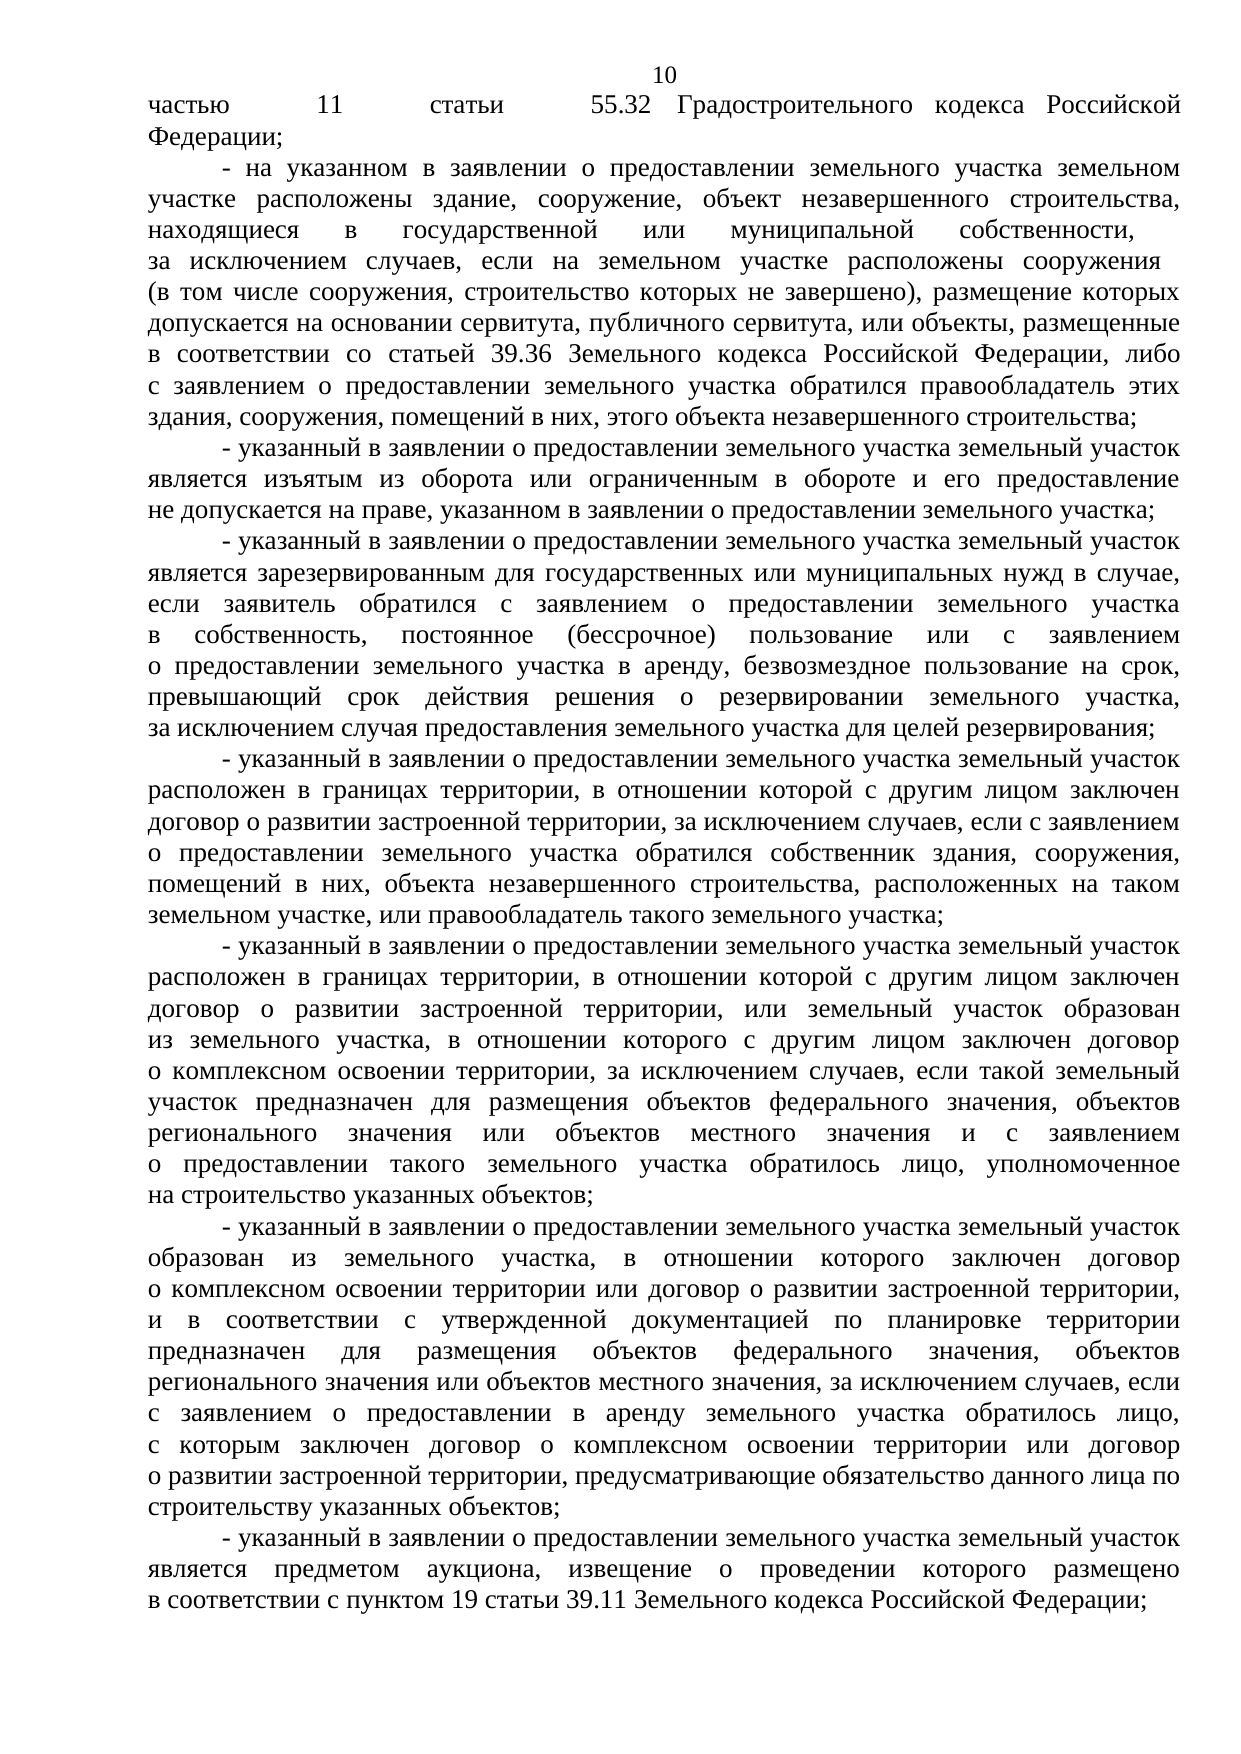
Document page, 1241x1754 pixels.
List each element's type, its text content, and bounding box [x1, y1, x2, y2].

text - указанный в заявлении о предоставлении земельного участка земельный участок является предметом аукциона, извещение о проведении которого размещено в соответствии с пунктом 19 статьи 39.11 Земельного кодекса Российской Федерации; [148, 1521, 1181, 1614]
text - указанный в заявлении о предоставлении земельного участка земельный участок является изъятым из оборота или ограниченным в обороте и его предоставление не допускается на праве, указанном в заявлении о предоставлении земельного участка; [148, 431, 1181, 524]
text - указанный в заявлении о предоставлении земельного участка земельный участок является зарезервированным для государственных или муниципальных нужд в случае, если заявитель обратился с заявлением о предоставлении земельного участка в собственность, постоянное (бессрочное) пользование или с заявлением о предоставлении земельного участка в аренду, безвозмездное пользование на срок, превышающий срок действия решения о резервировании земельного участка, за исключением случая предоставления земельного участка для целей резервирования; [148, 524, 1181, 742]
text - на указанном в заявлении о предоставлении земельного участка земельном участке расположены здание, сооружение, объект незавершенного строительства, находящиеся в государственной или муниципальной собственности, за исключением случаев, если на земельном участке расположены сооружения (в том числе сооружения, строительство которых не завершено), размещение которых допускается на основании сервитута, публичного сервитута, или объекты, размещенные в соответствии со статьей 39.36 Земельного кодекса Российской Федерации, либо с заявлением о предоставлении земельного участка обратился правообладатель этих здания, сооружения, помещений в них, этого объекта незавершенного строительства; [148, 151, 1181, 431]
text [148, 88, 1181, 151]
text - указанный в заявлении о предоставлении земельного участка земельный участок расположен в границах территории, в отношении которой с другим лицом заключен договор о развитии застроенной территории, за исключением случаев, если с заявлением о предоставлении земельного участка обратился собственник здания, сооружения, помещений в них, объекта незавершенного строительства, расположенных на таком земельном участке, или правообладатель такого земельного участка; [148, 742, 1181, 929]
text - указанный в заявлении о предоставлении земельного участка земельный участок расположен в границах территории, в отношении которой с другим лицом заключен договор о развитии застроенной территории, или земельный участок образован из земельного участка, в отношении которого с другим лицом заключен договор о комплексном освоении территории, за исключением случаев, если такой земельный участок предназначен для размещения объектов федерального значения, объектов регионального значения или объектов местного значения и с заявлением о предоставлении такого земельного участка обратилось лицо, уполномоченное на строительство указанных объектов; [148, 929, 1181, 1210]
text - указанный в заявлении о предоставлении земельного участка земельный участок образован из земельного участка, в отношении которого заключен договор о комплексном освоении территории или договор о развитии застроенной территории, и в соответствии с утвержденной документацией по планировке территории предназначен для размещения объектов федерального значения, объектов регионального значения или объектов местного значения, за исключением случаев, если с заявлением о предоставлении в аренду земельного участка обратилось лицо, с которым заключен договор о комплексном освоении территории или договор о развитии застроенной территории, предусматривающие обязательство данного лица по строительству указанных объектов; [148, 1210, 1181, 1521]
